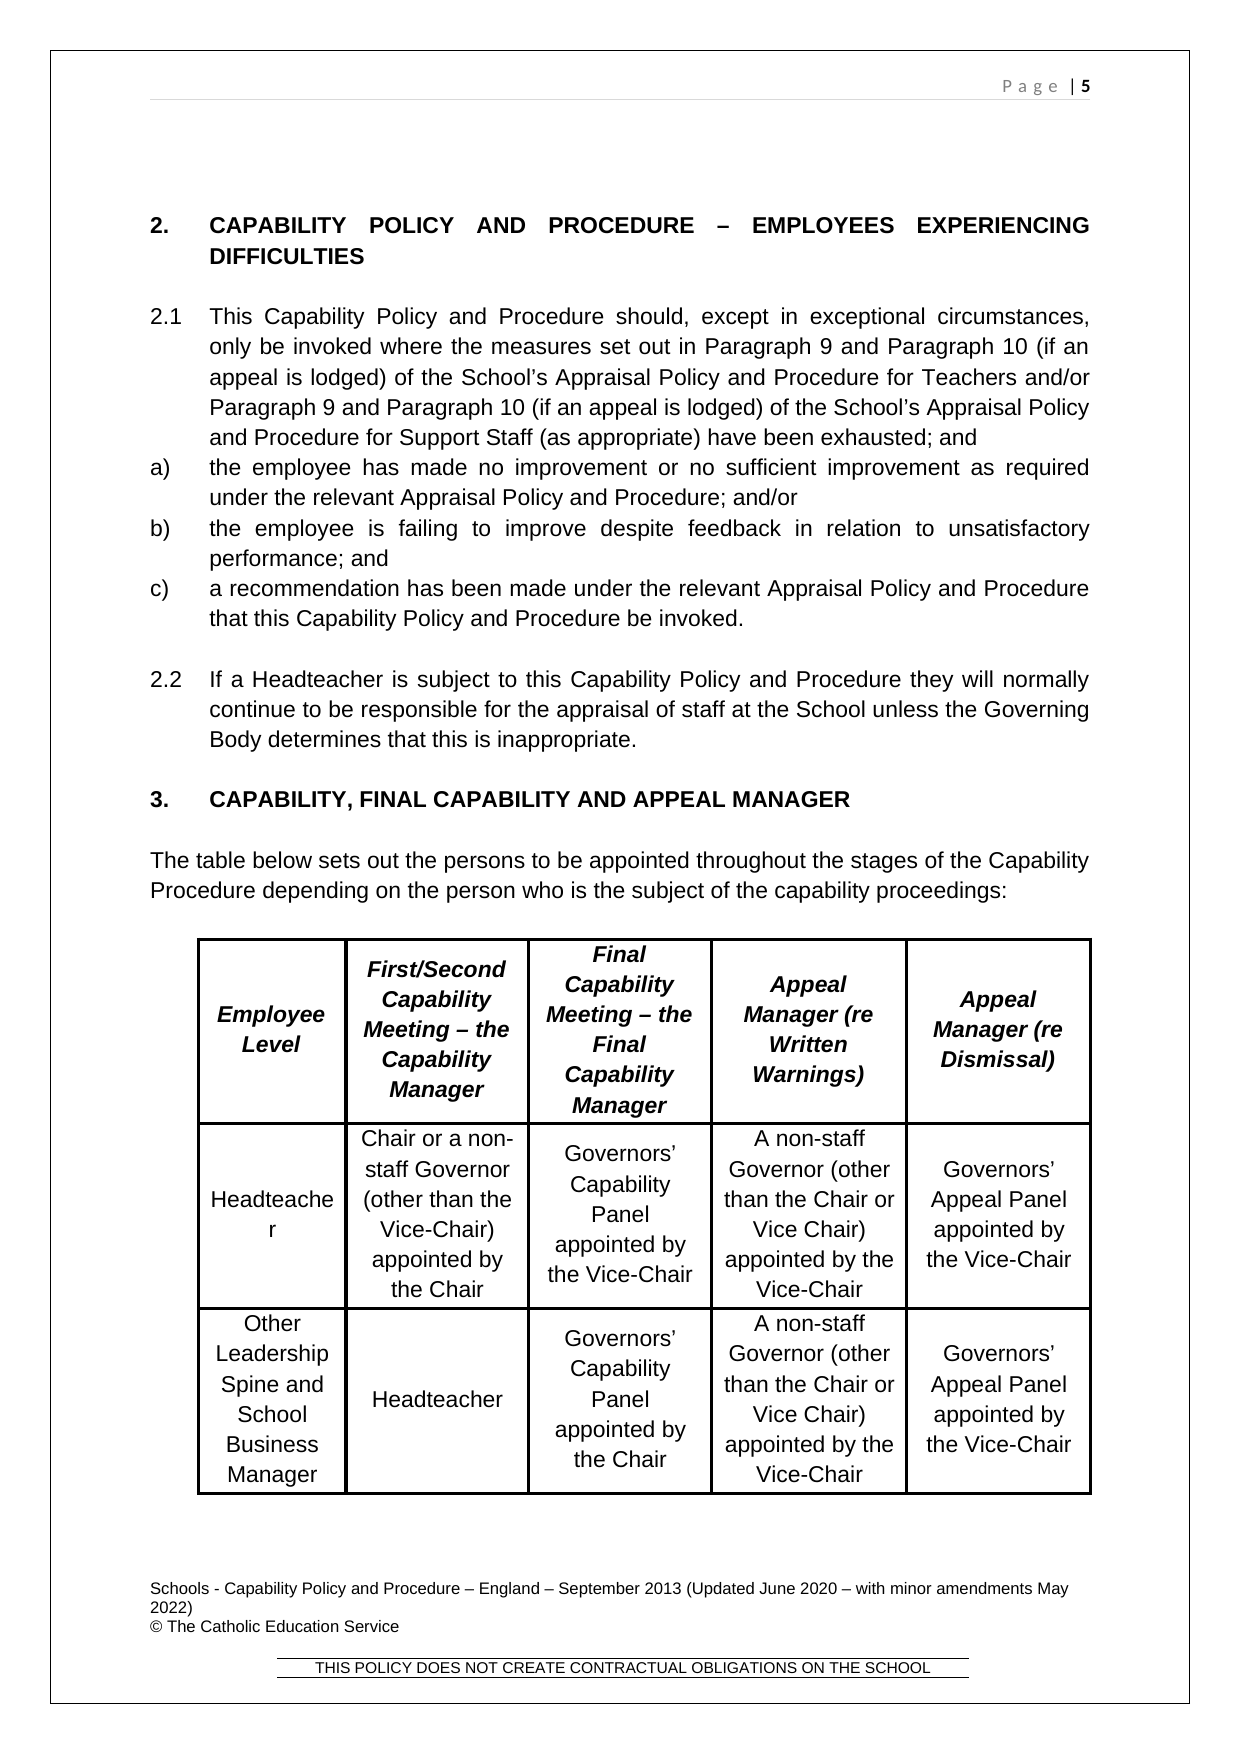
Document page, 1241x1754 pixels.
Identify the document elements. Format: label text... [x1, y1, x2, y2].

table_cell Headteacher [200, 1125, 344, 1307]
table_cell A non-staff Governor (other than the Chair or Vice Chair) appointed by the Vice-Chair [713, 1125, 905, 1307]
table_header Final Capability Meeting – the Final Capability Manager [530, 941, 710, 1122]
list CAPABILITY, FINAL CAPABILITY AND APPEAL MANAGER [150, 786, 1090, 813]
table_cell Chair or a non-staff Governor (other than the Vice-Chair) appointed by the Chair [348, 1125, 527, 1307]
table_header Appeal Manager (re Written Warnings) [713, 941, 905, 1122]
table_header First/Second Capability Meeting – the Capability Manager [348, 941, 527, 1122]
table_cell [530, 1310, 710, 1492]
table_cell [908, 1310, 1089, 1492]
list CAPABILITY POLICY AND PROCEDURE – EMPLOYEES EXPERIENCING DIFFICULTIES [150, 212, 1090, 269]
text c) a recommendation has been made under the relevant Appraisal Policy and Procedure that this Capability Policy and Procedure be invoked. [150, 575, 1090, 631]
table_cell Governors’ Capability Panel appointed by the Vice-Chair [530, 1125, 710, 1307]
table_cell Headteacher [348, 1310, 527, 1492]
text The table below sets out the persons to be appointed throughout the stages of the Capability Procedure depending on the person who is the subject of the capability proceedings: [150, 847, 1090, 903]
table_cell Other Leadership Spine and School Business Manager [200, 1310, 344, 1492]
table_header Appeal Manager (re Dismissal) [908, 941, 1089, 1122]
list This Capability Policy and Procedure should, except in exceptional circumstances, only be invoked where the measures set out in Paragraph 9 and Paragraph 10 (if an appeal is lodged) of the School’s Appraisal Policy and Procedure for Teachers and/or Paragraph 9 and Paragraph 10 (if an appeal is lodged) of the School’s Appraisal Policy and Procedure for Support Staff (as appropriate) have been exhausted; and [150, 303, 1090, 450]
table_header Employee Level [200, 941, 344, 1122]
table_cell Governors’ Appeal Panel appointed by the Vice-Chair [908, 1125, 1089, 1307]
table_cell A non-staff Governor (other than the Chair or Vice Chair) appointed by the Vice-Chair [713, 1310, 905, 1492]
text 2.2 If a Headteacher is subject to this Capability Policy and Procedure they will normally continue to be responsible for the appraisal of staff at the School unless the Governing Body determines that this is inappropriate. [150, 666, 1090, 752]
text b) the employee is failing to improve despite feedback in relation to unsatisfactory performance; and [150, 514, 1090, 571]
list the employee has made no improvement or no sufficient improvement as required under the relevant Appraisal Policy and Procedure; and/or [150, 454, 1090, 511]
